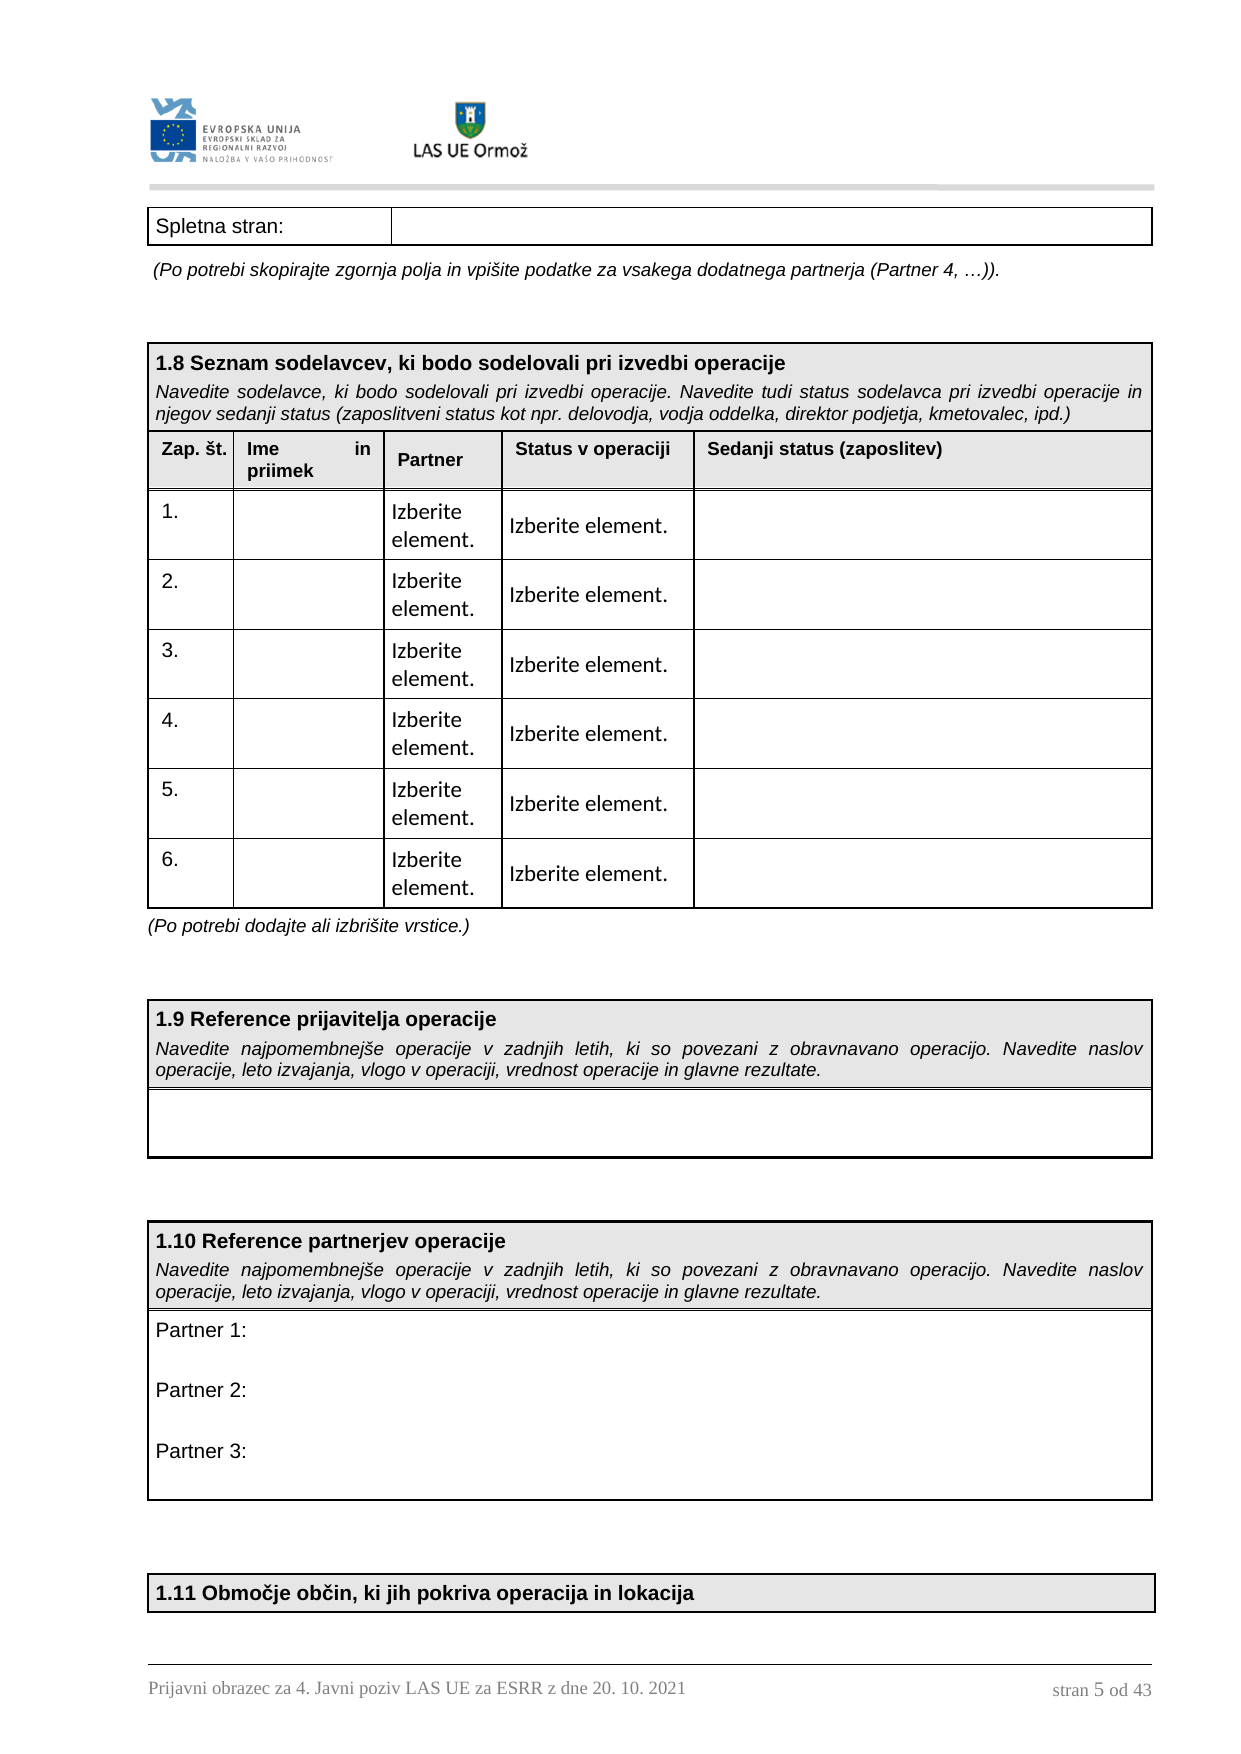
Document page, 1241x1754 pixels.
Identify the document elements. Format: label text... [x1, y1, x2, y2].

table_cell [695, 769, 1151, 837]
table_cell [385, 630, 501, 698]
table_cell [385, 839, 501, 907]
table_cell [234, 699, 383, 768]
table_header 1.10 Reference partnerjev operacije Navedite najpomembnejše operacije v zadnjih letih, ki so povezani z obravnavano operacijo. Navedite naslov operacije, leto izvajanja, vlogo v operaciji, vrednost operacije in glavne rezultate. [149, 1223, 1151, 1308]
table_cell [695, 491, 1151, 559]
table_cell [503, 839, 693, 907]
table_cell [149, 699, 233, 768]
text (Po potrebi dodajte ali izbrišite vrstice.) [148, 915, 1152, 937]
table_cell Partner 1: Partner 2: Partner 3: [149, 1311, 1151, 1499]
text (Po potrebi skopirajte zgornja polja in vpišite podatke za vsakega dodatnega partnerja (Partner 4, …)). [148, 259, 1152, 280]
table_cell [695, 839, 1151, 907]
table_cell [149, 630, 233, 698]
table_cell [234, 560, 383, 629]
table_cell [234, 491, 383, 559]
table_cell [503, 630, 693, 698]
table_cell [385, 491, 501, 559]
table_cell [503, 560, 693, 629]
picture [147, 73, 563, 174]
table_cell Zap. št. [149, 432, 233, 487]
table_cell [234, 839, 383, 907]
table_header 1.8 Seznam sodelavcev, ki bodo sodelovali pri izvedbi operacije Navedite sodelavce, ki bodo sodelovali pri izvedbi operacije. Navedite tudi status sodelavca pri izvedbi operacije in njegov sedanji status (zaposlitveni status kot npr. delovodja, vodja oddelka, direktor podjetja, kmetovalec, ipd.) [149, 344, 1151, 430]
table_cell Ime in priimek [234, 432, 383, 487]
table_cell [385, 699, 501, 768]
table_cell [149, 839, 233, 907]
table_cell [695, 560, 1151, 629]
table_cell [149, 560, 233, 629]
table_cell [695, 630, 1151, 698]
table_cell [149, 1090, 1151, 1156]
table_cell [149, 769, 233, 837]
table_cell [149, 491, 233, 559]
table_cell [503, 769, 693, 837]
table_cell [392, 208, 1151, 244]
table_cell [503, 491, 693, 559]
table_cell Sedanji status (zaposlitev) [695, 432, 1151, 487]
table_cell [234, 630, 383, 698]
table_cell Spletna stran: [149, 208, 391, 244]
table_header 1.9 Reference prijavitelja operacije Navedite najpomembnejše operacije v zadnjih letih, ki so povezani z obravnavano operacijo. Navedite naslov operacije, leto izvajanja, vlogo v operaciji, vrednost operacije in glavne rezultate. [149, 1001, 1151, 1087]
table_cell Status v operaciji [503, 432, 693, 487]
table_cell Partner [385, 432, 501, 487]
table_cell [385, 560, 501, 629]
table_cell [385, 769, 501, 837]
table_cell [695, 699, 1151, 768]
table_cell [503, 699, 693, 768]
table_cell [234, 769, 383, 837]
